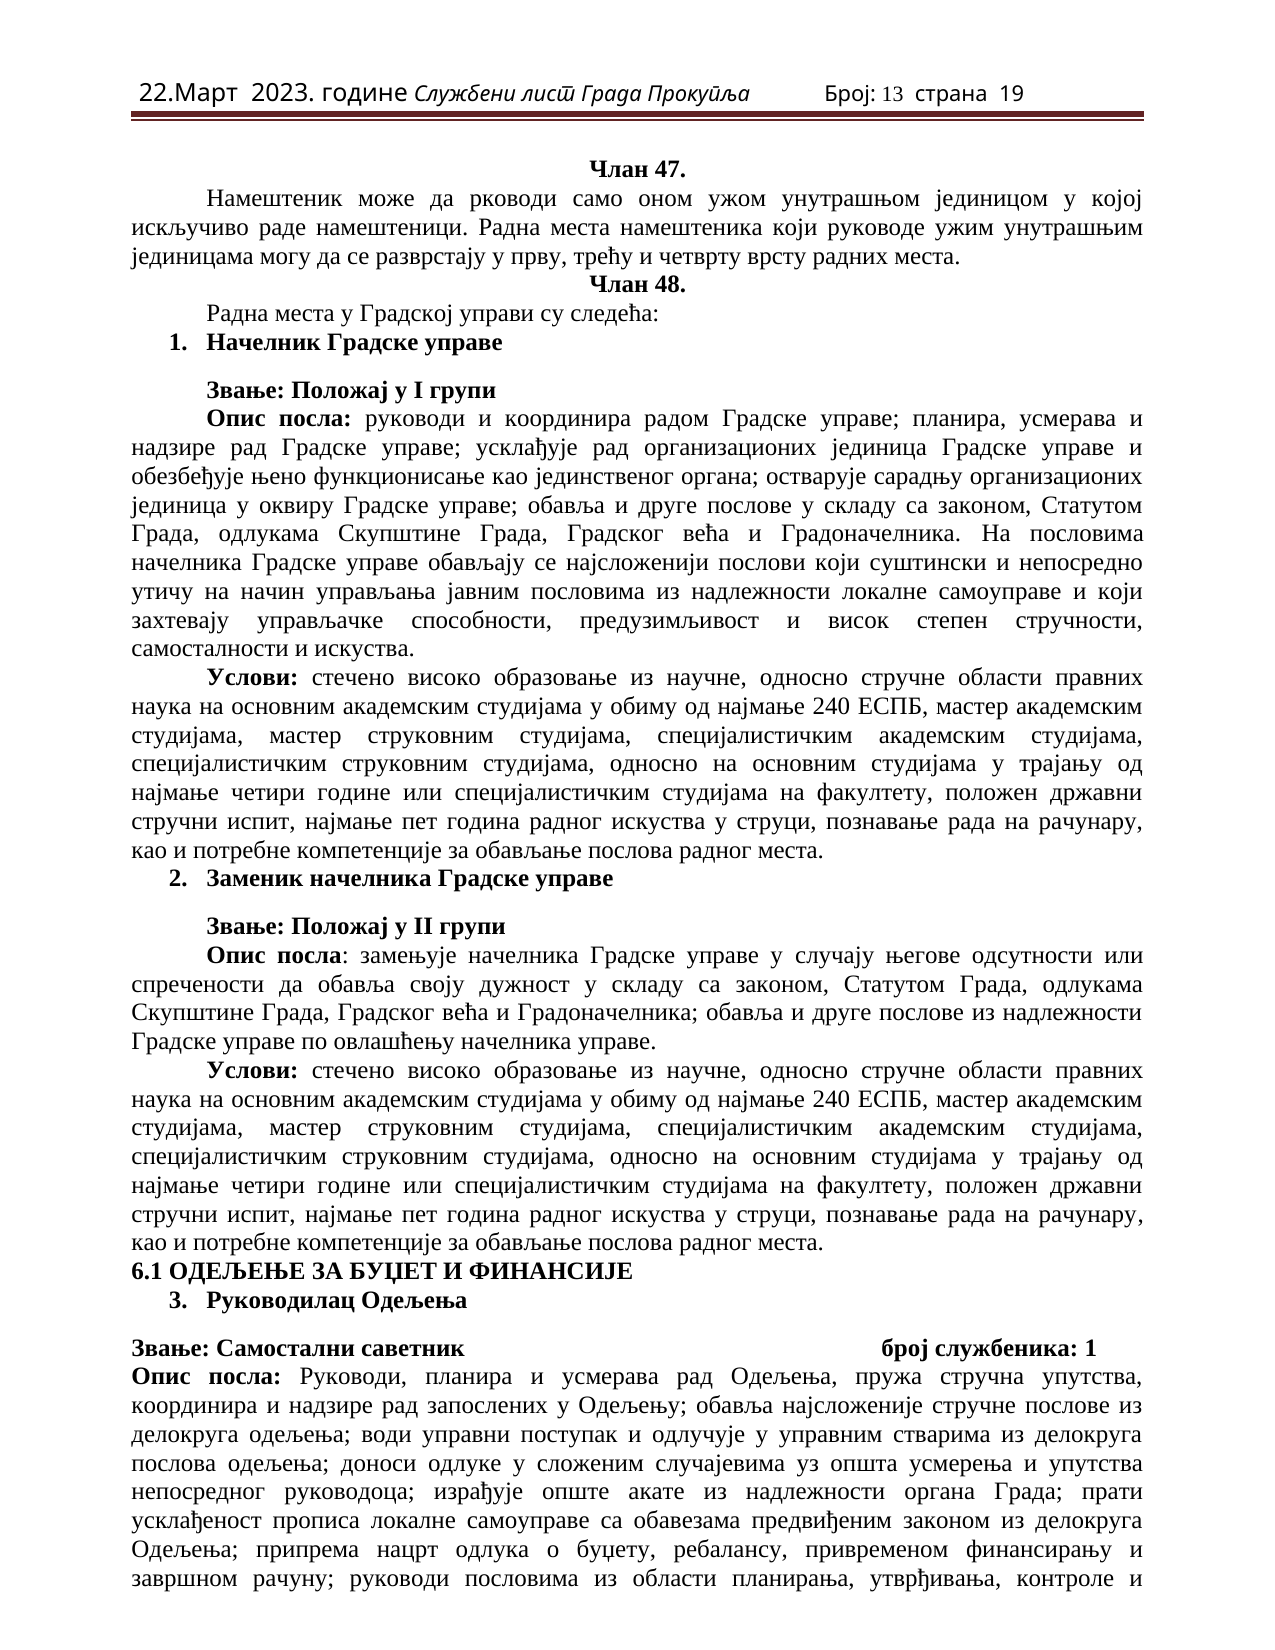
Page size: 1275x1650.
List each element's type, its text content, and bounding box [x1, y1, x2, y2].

text 6.1 ОДЕЉЕЊЕ ЗА БУЏЕТ И ФИНАНСИЈЕ [131, 1256, 1144, 1285]
text Услови: стечено високо образовање из научне, односно стручне области правних наука на основним академским студијама у обиму од најмање 240 ЕСПБ, мастер академским студијама, мастер струковним студијама, специјалистичким академским студијама, специјалистичким струковним студијама, односно на основним студијама у трајању од најмање четири године или специјалистичким студијама на факултету, положен државни стручни испит, најмање пет година радног искуства у струци, познавање рада на рачунару, као и потребне компетенције за обављање послова радног места. [131, 662, 1144, 863]
text Звање: Положај у I групи [131, 375, 1144, 403]
list Руководилац Одељења [169, 1285, 1144, 1314]
text Члан 48. [131, 269, 1144, 298]
list Заменик начелника Градске управе [169, 863, 1144, 892]
text Звање: Самостални саветник број службеника: 1 [131, 1333, 1144, 1361]
text Опис посла: руководи и координира радом Градске управе; планира, усмерава и надзире рад Градске управе; усклађује рад организационих јединица Градске управе и обезбеђује њено функционисање као јединственог органа; остварује сарадњу организационих јединица у оквиру Градске управе; обавља и друге послове у складу са законом, Статутом Града, одлукама Скупштине Града, Градског већа и Градоначелника. На пословима начелника Градске управе обављају се најсложенији послови који суштински и непосредно утичу на начин управљања јавним пословима из надлежности локалне самоуправе и који захтевају управљачке способности, предузимљивост и висок степен стручности, самосталности и искуства. [131, 403, 1144, 662]
list Начелник Градске управе [169, 327, 1144, 356]
text Услови: стечено високо образовање из научне, односно стручне области правних наука на основним академским студијама у обиму од најмање 240 ЕСПБ, мастер академским студијама, мастер струковним студијама, специјалистичким академским студијама, специјалистичким струковним студијама, односно на основним студијама у трајању од најмање четири године или специјалистичким студијама на факултету, положен државни стручни испит, најмање пет година радног искуства у струци, познавање рада на рачунару, као и потребне компетенције за обављање послова радног места. [131, 1055, 1144, 1256]
text Звање: Положај у II групи [131, 911, 1144, 940]
text Радна места у Градској управи су следећа: [131, 298, 1144, 327]
text Члан 47. [131, 154, 1144, 183]
text Опис посла: замењује начелника Градске управе у случају његове одсутности или спречености да обавља своју дужност у складу са законом, Статутом Града, одлукама Скупштине Града, Градског већа и Градоначелника; обавља и друге послове из надлежности Градске управе по овлашћењу начелника управе. [131, 940, 1144, 1055]
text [131, 1361, 1144, 1591]
text Намештеник може да рководи само оном ужом унутрашњом јединицом у којој искључиво раде намештеници. Радна места намештеника који руководе ужим унутрашњим јединицама могу да се разврстају у прву, трећу и четврту врсту радних места. [131, 183, 1144, 269]
